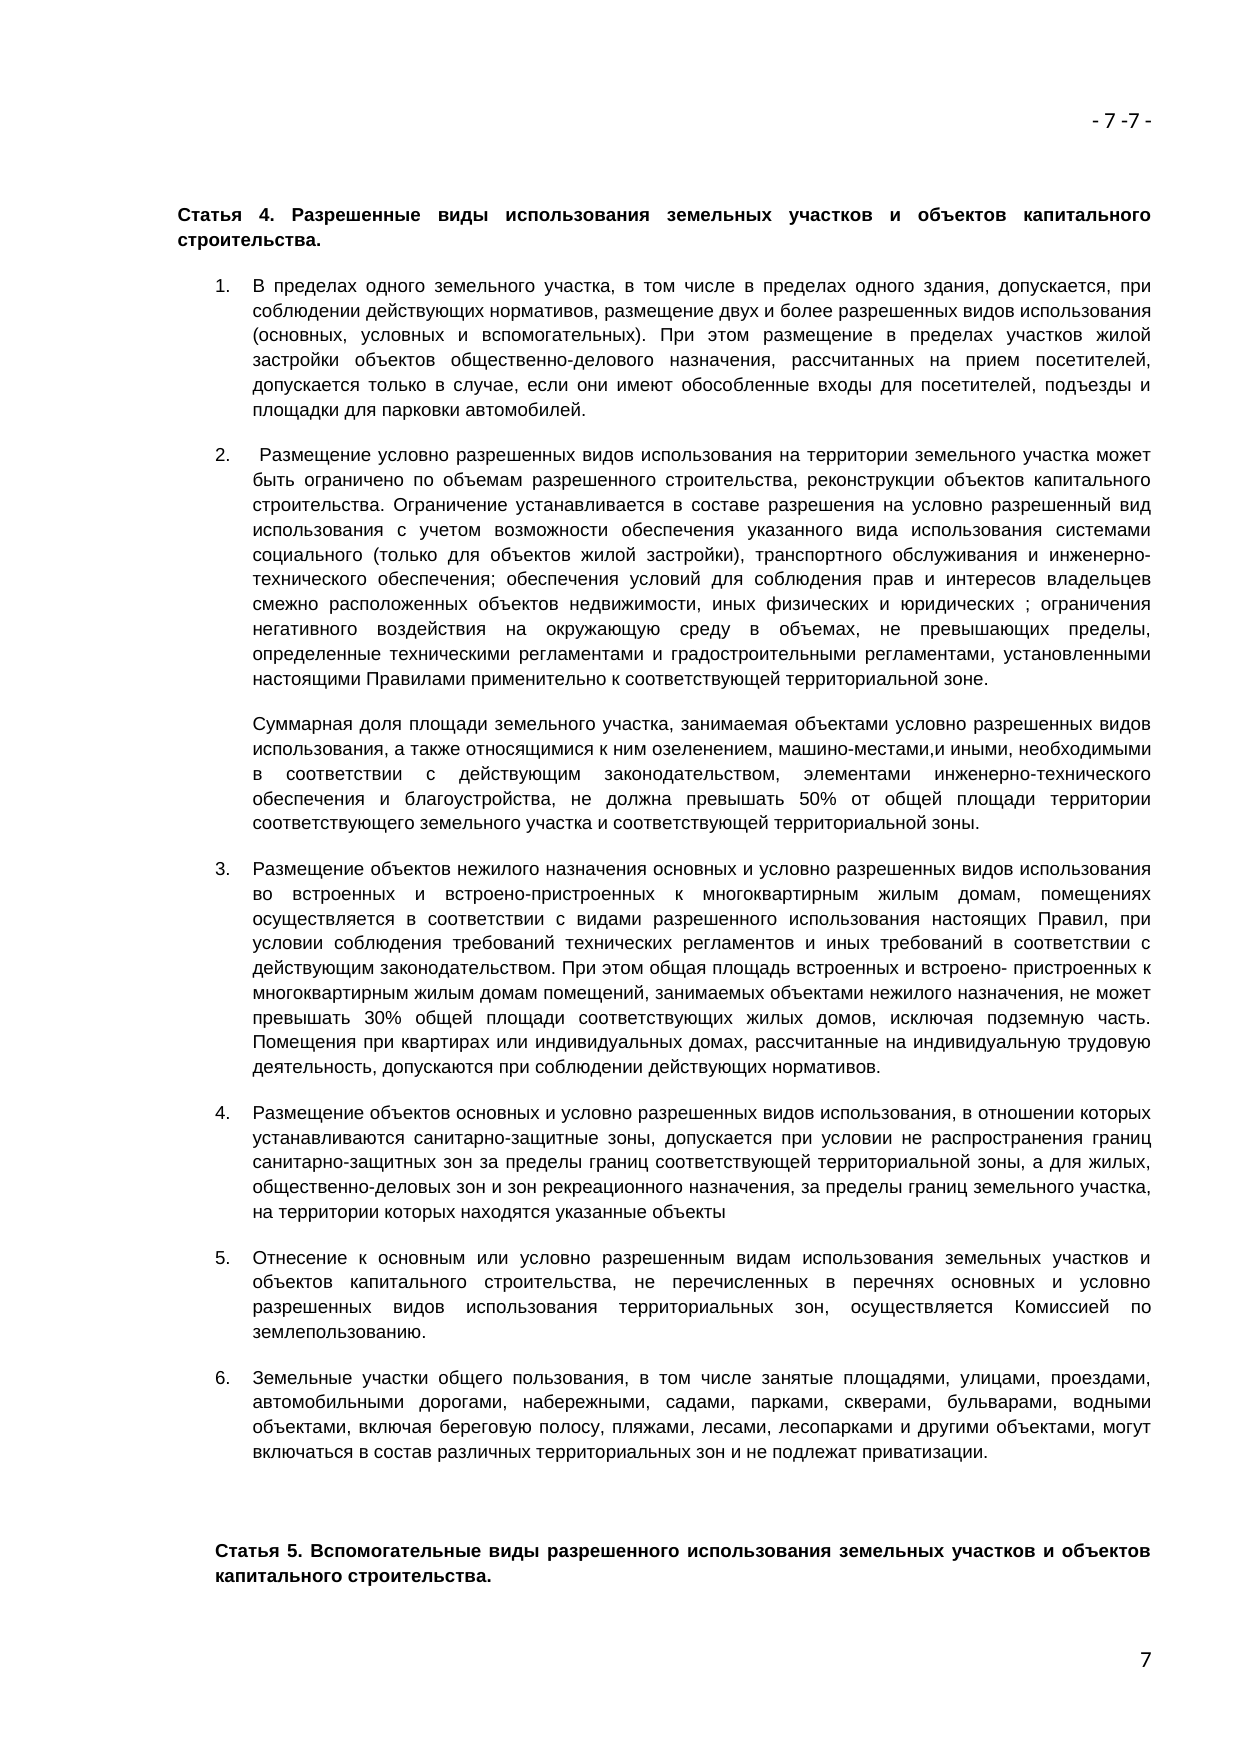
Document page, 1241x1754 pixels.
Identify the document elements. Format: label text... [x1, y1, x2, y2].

list Размещение объектов основных и условно разрешенных видов использования, в отношении которых устанавливаются санитарно-защитные зоны, допускается при условии не распространения границ санитарно-защитных зон за пределы границ соответствующей территориальной зоны, а для жилых, общественно-деловых зон и зон рекреационного назначения, за пределы границ земельного участка, на территории которых находятся указанные объекты [215, 1102, 1152, 1222]
list В пределах одного земельного участка, в том числе в пределах одного здания, допускается, при соблюдении действующих нормативов, размещение двух и более разрешенных видов использования (основных, условных и вспомогательных). При этом размещение в пределах участков жилой застройки объектов общественно-делового назначения, рассчитанных на прием посетителей, допускается только в случае, если они имеют обособленные входы для посетителей, подъезды и площадки для парковки автомобилей. [215, 275, 1152, 420]
list Размещение объектов нежилого назначения основных и условно разрешенных видов использования во встроенных и встроено-пристроенных к многоквартирным жилым домам, помещениях осуществляется в соответствии с видами разрешенного использования настоящих Правил, при условии соблюдения требований технических регламентов и иных требований в соответствии с действующим законодательством. При этом общая площадь встроенных и встроено- пристроенных к многоквартирным жилым домам помещений, занимаемых объектами нежилого назначения, не может превышать 30% общей площади соответствующих жилых домов, исключая подземную часть. Помещения при квартирах или индивидуальных домах, рассчитанные на индивидуальную трудовую деятельность, допускаются при соблюдении действующих нормативов. [215, 858, 1152, 1078]
list Отнесение к основным или условно разрешенным видам использования земельных участков и объектов капитального строительства, не перечисленных в перечнях основных и условно разрешенных видов использования территориальных зон, осуществляется Комиссией по землепользованию. [215, 1247, 1152, 1342]
list Земельные участки общего пользования, в том числе занятые площадями, улицами, проездами, автомобильными дорогами, набережными, садами, парками, скверами, бульварами, водными объектами, включая береговую полосу, пляжами, лесами, лесопарками и другими объектами, могут включаться в состав различных территориальных зон и не подлежат приватизации. [215, 1367, 1152, 1462]
text Статья 4. Разрешенные виды использования земельных участков и объектов капитального строительства. [177, 204, 1152, 251]
list Размещение условно разрешенных видов использования на территории земельного участка может быть ограничено по объемам разрешенного строительства, реконструкции объектов капитального строительства. Ограничение устанавливается в составе разрешения на условно разрешенный вид использования с учетом возможности обеспечения указанного вида использования системами социального (только для объектов жилой застройки), транспортного обслуживания и инженерно-технического обеспечения; обеспечения условий для соблюдения прав и интересов владельцев смежно расположенных объектов недвижимости, иных физических и юридических ; ограничения негативного воздействия на окружающую среду в объемах, не превышающих пределы, определенные техническими регламентами и градостроительными регламентами, установленными настоящими Правилами применительно к соответствующей территориальной зоне. [215, 444, 1152, 689]
text Статья 5. Вспомогательные виды разрешенного использования земельных участков и объектов капитального строительства. [215, 1539, 1152, 1586]
text Суммарная доля площади земельного участка, занимаемая объектами условно разрешенных видов использования, а также относящимися к ним озеленением, машино-местами,и иными, необходимыми в соответствии с действующим законодательством, элементами инженерно-технического обеспечения и благоустройства, не должна превышать 50% от общей площади территории соответствующего земельного участка и соответствующей территориальной зоны. [252, 713, 1152, 834]
